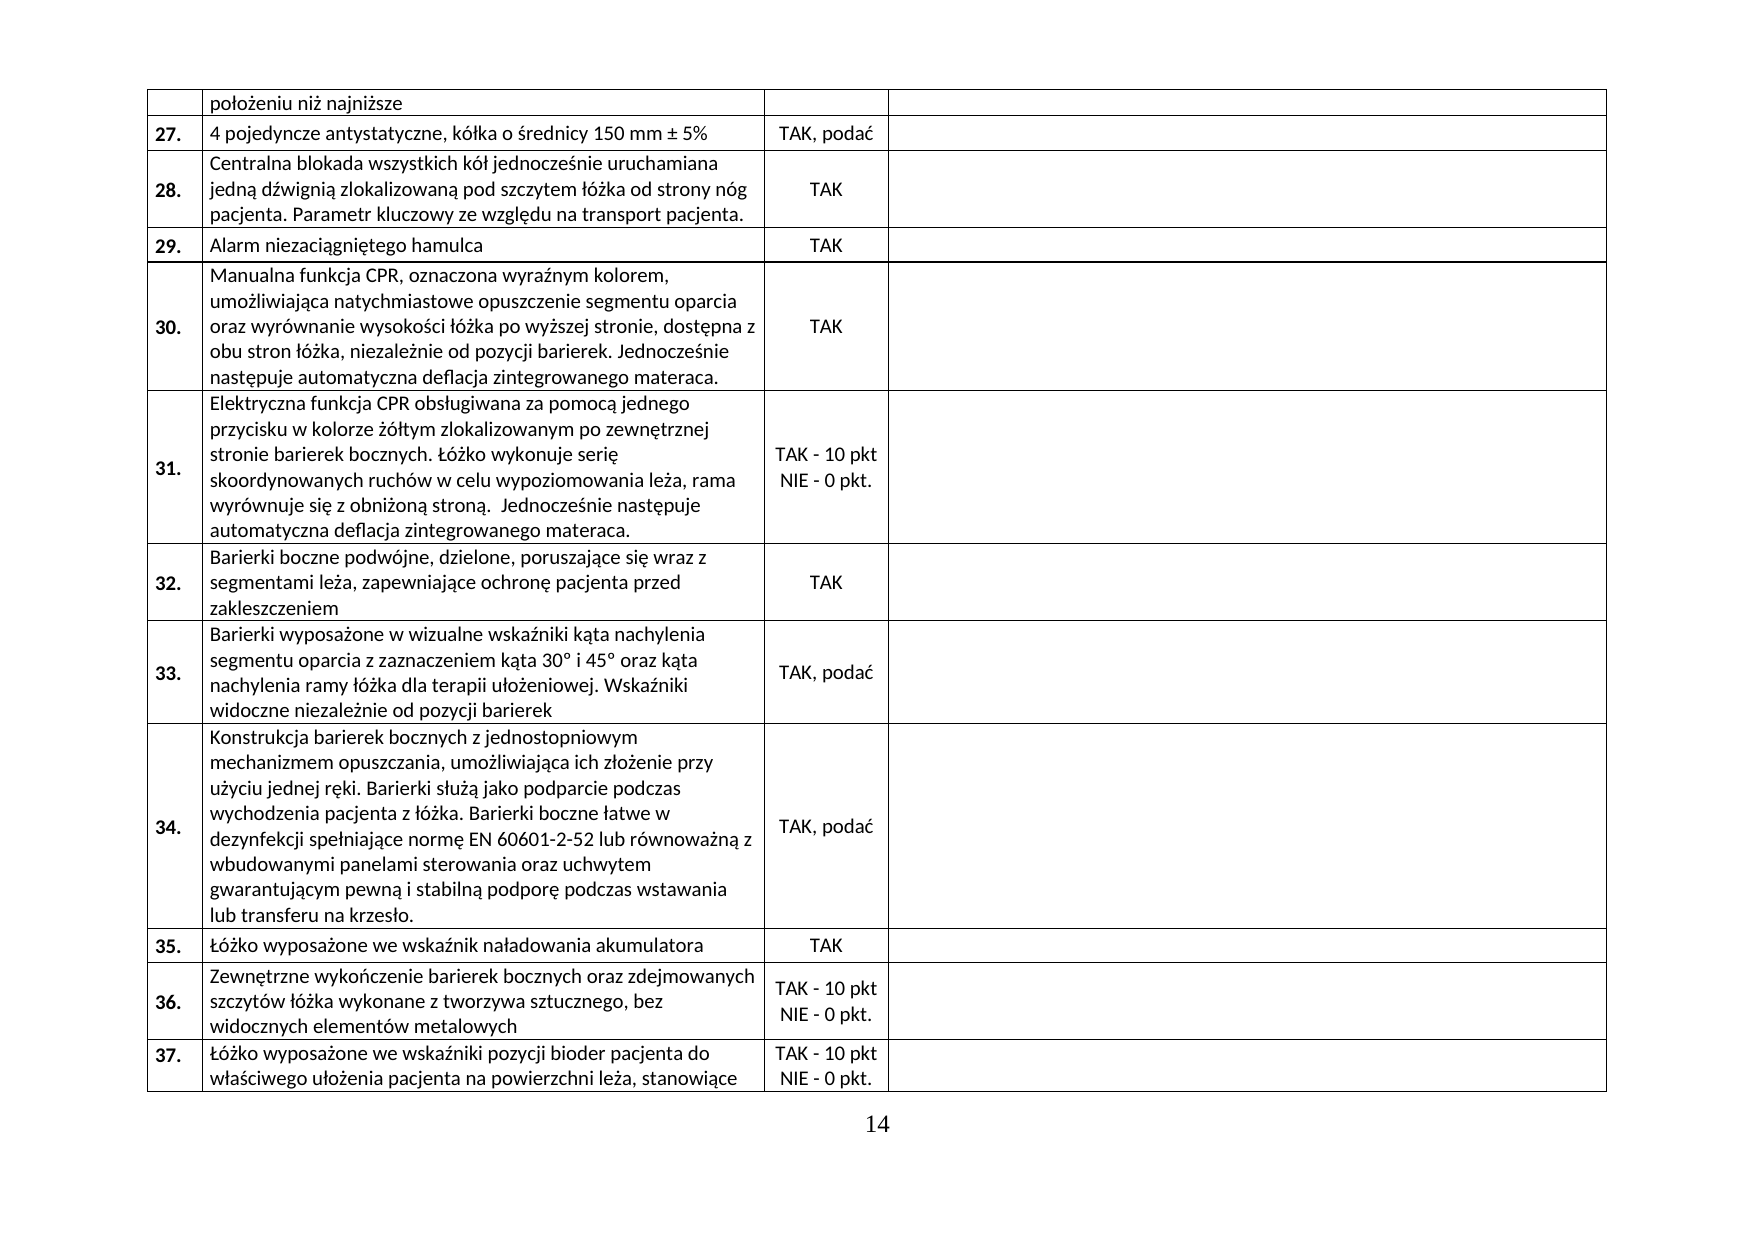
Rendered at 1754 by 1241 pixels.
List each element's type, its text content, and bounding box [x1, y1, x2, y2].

table_cell [148, 621, 202, 723]
table_cell [889, 1040, 1606, 1091]
table_cell [148, 724, 202, 927]
table_cell [148, 1040, 202, 1091]
table_cell TAK, podać [765, 116, 888, 149]
table_cell Centralna blokada wszystkich kół jednocześnie uruchamiana jedną dźwignią zlokalizowaną pod szczytem łóżka od strony nóg pacjenta. Parametr kluczowy ze względu na transport pacjenta. [203, 151, 764, 227]
table_cell Manualna funkcja CPR, oznaczona wyraźnym kolorem, umożliwiająca natychmiastowe opuszczenie segmentu oparcia oraz wyrównanie wysokości łóżka po wyższej stronie, dostępna z obu stron łóżka, niezależnie od pozycji barierek. Jednocześnie następuje automatyczna deflacja zintegrowanego materaca. [203, 263, 764, 389]
table_cell [889, 263, 1606, 389]
table_cell [889, 621, 1606, 723]
table_cell [148, 228, 202, 261]
table_cell TAK - 10 pkt NIE - 0 pkt. [765, 963, 888, 1039]
table_cell 4 pojedyncze antystatyczne, kółka o średnicy 150 mm ± 5% [203, 116, 764, 149]
table_cell TAK, podać [765, 724, 888, 927]
table_cell Elektryczna funkcja CPR obsługiwana za pomocą jednego przycisku w kolorze żółtym zlokalizowanym po zewnętrznej stronie barierek bocznych. Łóżko wykonuje serię skoordynowanych ruchów w celu wypoziomowania leża, rama wyrównuje się z obniżoną stroną. Jednocześnie następuje automatyczna deflacja zintegrowanego materaca. [203, 391, 764, 543]
table_cell [889, 151, 1606, 227]
table_cell [148, 263, 202, 389]
table_cell [889, 544, 1606, 620]
table_cell [148, 963, 202, 1039]
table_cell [765, 90, 888, 115]
table_cell [148, 151, 202, 227]
table_cell Barierki wyposażone w wizualne wskaźniki kąta nachylenia segmentu oparcia z zaznaczeniem kąta 30º i 45º oraz kąta nachylenia ramy łóżka dla terapii ułożeniowej. Wskaźniki widoczne niezależnie od pozycji barierek [203, 621, 764, 723]
table_cell [889, 116, 1606, 149]
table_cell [203, 1040, 764, 1091]
table_cell [148, 544, 202, 620]
table_cell [889, 228, 1606, 261]
table_cell [148, 90, 202, 115]
table_cell Barierki boczne podwójne, dzielone, poruszające się wraz z segmentami leża, zapewniające ochronę pacjenta przed zakleszczeniem [203, 544, 764, 620]
table_cell TAK [765, 151, 888, 227]
table_cell TAK [765, 263, 888, 389]
table_cell Zewnętrzne wykończenie barierek bocznych oraz zdejmowanych szczytów łóżka wykonane z tworzywa sztucznego, bez widocznych elementów metalowych [203, 963, 764, 1039]
table_cell [889, 90, 1606, 115]
table_cell TAK [765, 544, 888, 620]
table_cell TAK, podać [765, 621, 888, 723]
table_cell TAK [765, 228, 888, 261]
table_cell [889, 391, 1606, 543]
table_cell [148, 391, 202, 543]
table_cell [148, 116, 202, 149]
table_cell TAK [765, 929, 888, 962]
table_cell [203, 90, 764, 115]
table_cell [765, 1040, 888, 1091]
table_cell [889, 724, 1606, 927]
table_cell [148, 929, 202, 962]
table_cell Łóżko wyposażone we wskaźnik naładowania akumulatora [203, 929, 764, 962]
table_cell Alarm niezaciągniętego hamulca [203, 228, 764, 261]
table_cell [889, 929, 1606, 962]
table_cell [889, 963, 1606, 1039]
table_cell TAK - 10 pkt NIE - 0 pkt. [765, 391, 888, 543]
table_cell Konstrukcja barierek bocznych z jednostopniowym mechanizmem opuszczania, umożliwiająca ich złożenie przy użyciu jednej ręki. Barierki służą jako podparcie podczas wychodzenia pacjenta z łóżka. Barierki boczne łatwe w dezynfekcji spełniające normę EN 60601-2-52 lub równoważną z wbudowanymi panelami sterowania oraz uchwytem gwarantującym pewną i stabilną podporę podczas wstawania lub transferu na krzesło. [203, 724, 764, 927]
